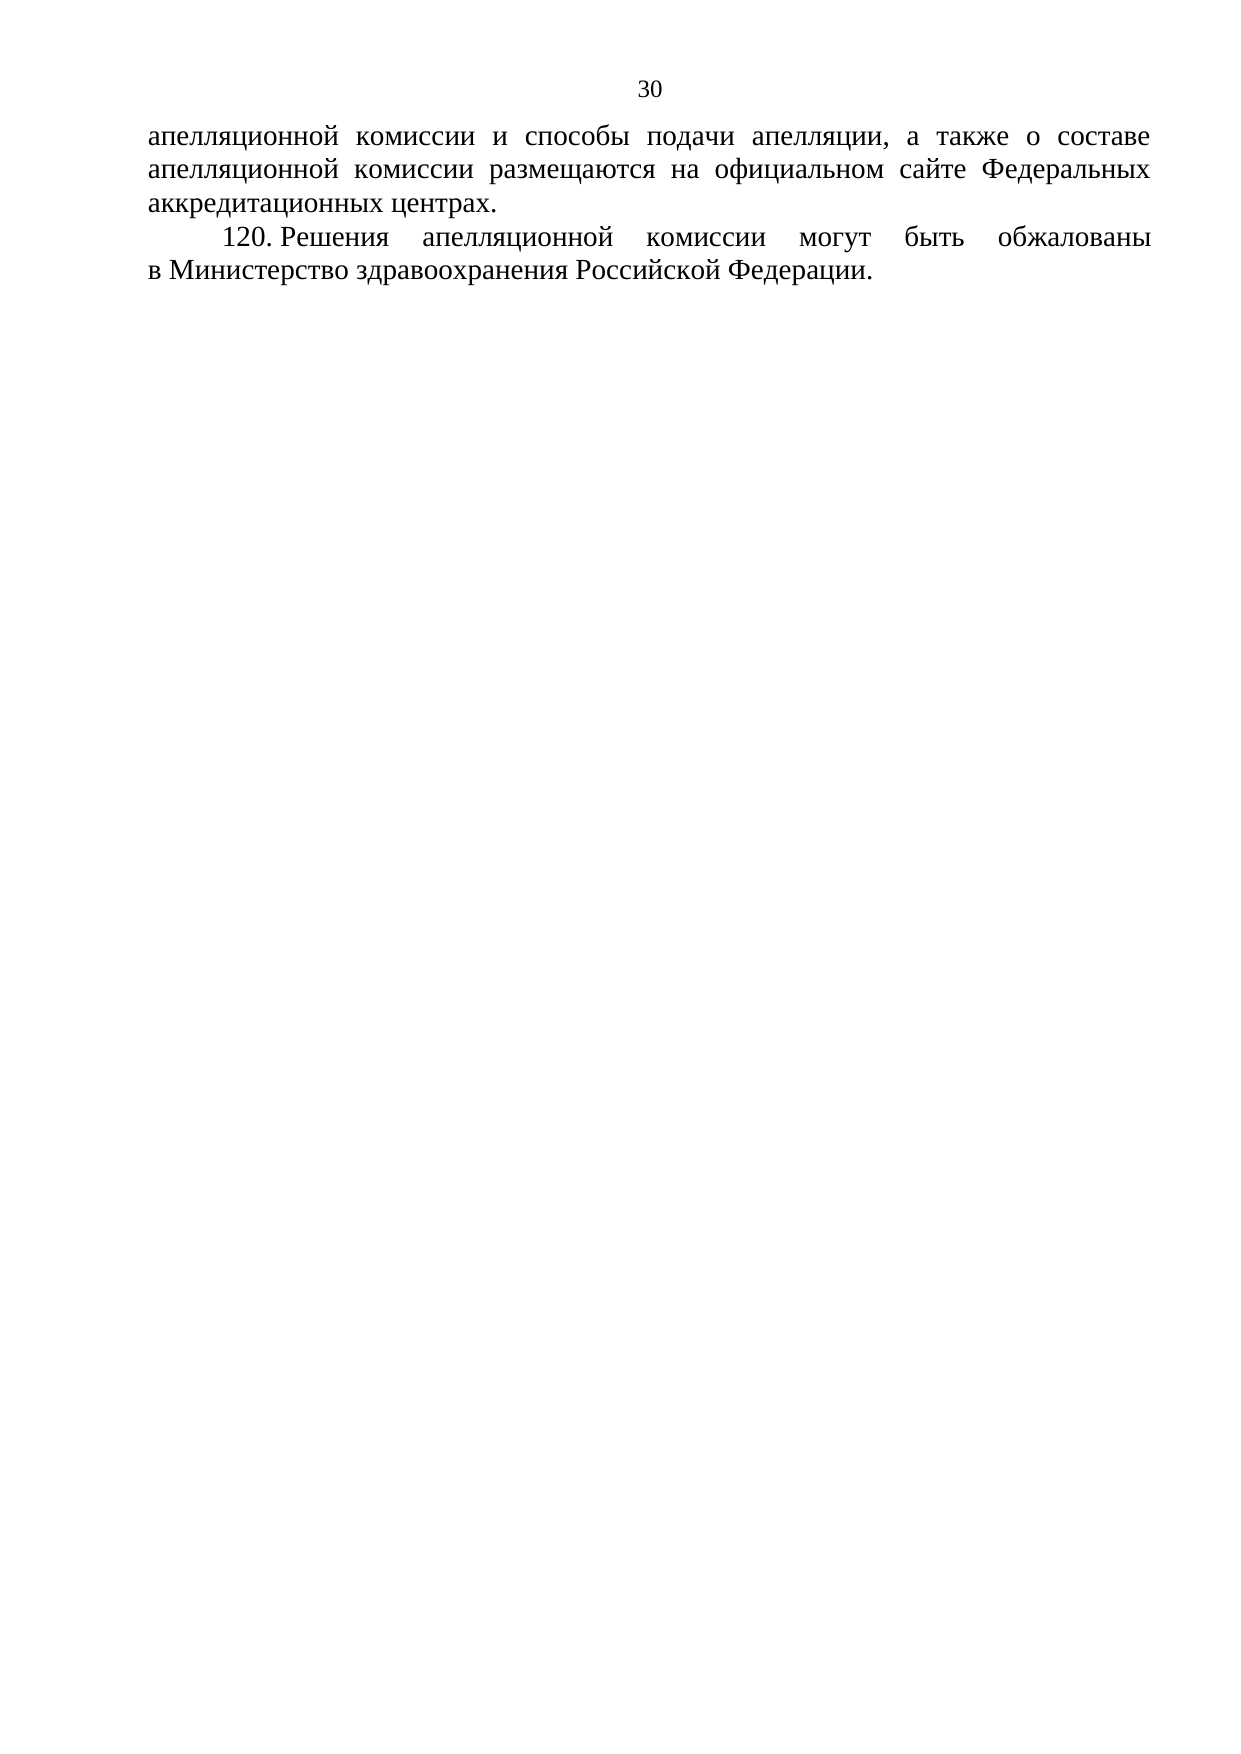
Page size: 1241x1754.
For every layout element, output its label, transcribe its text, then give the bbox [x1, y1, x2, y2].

text 120. Решения апелляционной комиссии могут быть обжалованы в Министерство здравоохранения Российской Федерации. [148, 219, 1152, 286]
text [148, 118, 1152, 219]
